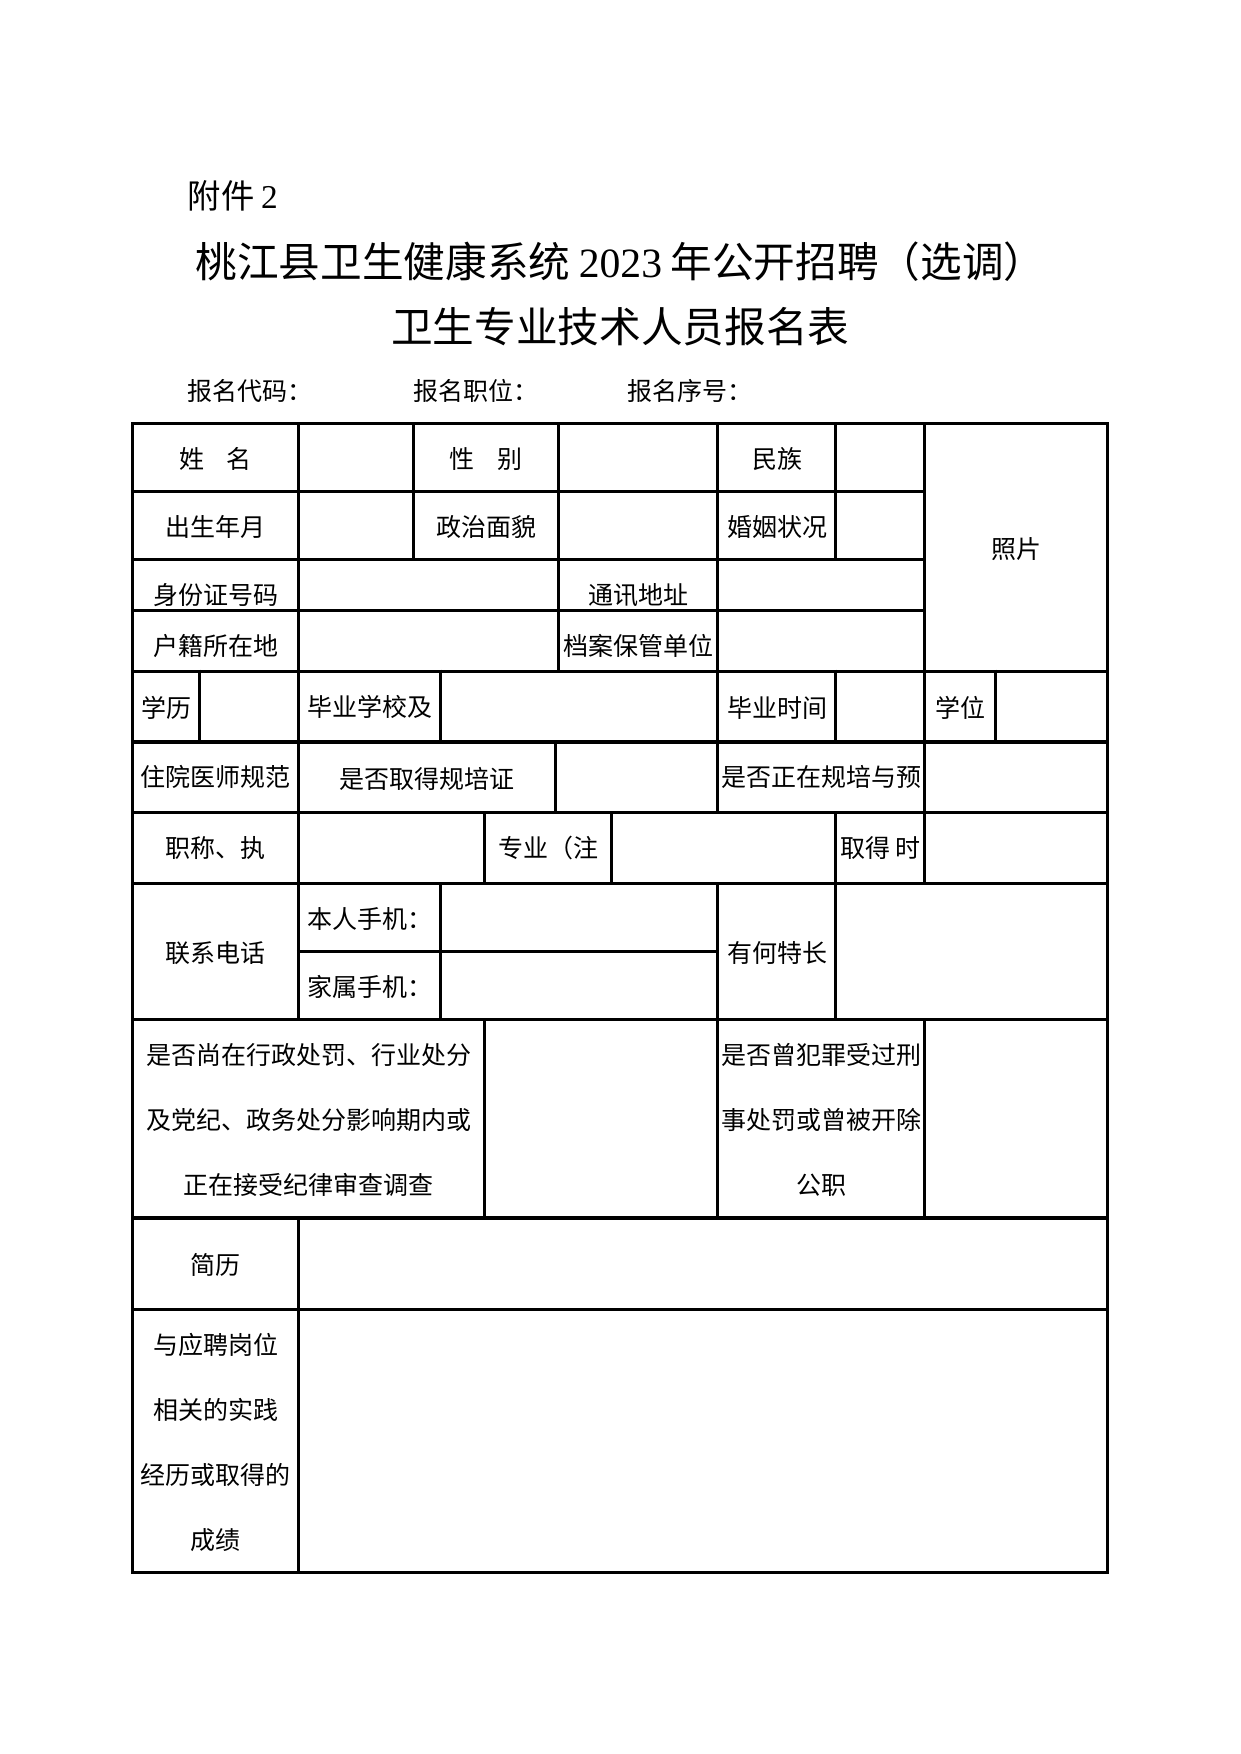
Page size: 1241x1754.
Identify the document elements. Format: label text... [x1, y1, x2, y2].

table_cell 有何特长 [719, 885, 834, 1018]
table_header 民族 [719, 425, 834, 490]
table_cell [201, 673, 297, 740]
table_cell [300, 561, 557, 609]
table_cell [837, 673, 923, 740]
table_header 性 别 [415, 425, 557, 490]
text 桃江县卫生健康系统2023年公开招聘（选调）卫生专业技术人员报名表 [187, 227, 1053, 357]
table_cell [300, 1220, 1106, 1308]
table_cell 取得 时间 [837, 814, 923, 882]
table_cell 学位 [926, 673, 994, 740]
table_cell 学历 [134, 673, 198, 740]
table_cell 家属手机： [300, 953, 439, 1018]
table_cell 婚姻状况 [719, 493, 834, 558]
table_cell [560, 493, 716, 558]
table_cell 职称、执 （职）业资格 [134, 814, 297, 882]
table_cell 是否正在规培与预计规培证取得时间 [719, 744, 923, 811]
table_cell 出生年月 [134, 493, 297, 558]
table_cell [442, 885, 716, 950]
table_cell 毕业时间 [719, 673, 834, 740]
table_cell [300, 493, 412, 558]
table_cell [557, 744, 716, 811]
table_cell 身份证号码 [134, 561, 297, 609]
table_cell [300, 1311, 1106, 1571]
table_cell [613, 814, 834, 882]
table_cell 通讯地址 [560, 561, 716, 609]
table_cell 档案保管单位 [560, 612, 716, 669]
table_cell [719, 612, 923, 669]
table_cell [926, 744, 1106, 811]
table_header 照片 [926, 425, 1106, 669]
table_cell [926, 1021, 1106, 1216]
table_cell 简历 [134, 1220, 297, 1308]
table_cell 毕业学校及所学专业 [300, 673, 439, 740]
table_cell 是否曾犯罪受过刑事处罚或曾被开除公职 [719, 1021, 923, 1216]
table_cell [442, 673, 716, 740]
table_cell 户籍所在地 [134, 612, 297, 669]
table_cell 是否取得规培证 [300, 744, 554, 811]
table_cell [719, 561, 923, 609]
table_cell [486, 1021, 716, 1216]
table_cell [300, 814, 483, 882]
table_cell [300, 612, 557, 669]
table_cell 住院医师规范培训情况 [134, 744, 297, 811]
table_cell 与应聘岗位 相关的实践 经历或取得的成绩 [134, 1311, 297, 1571]
table_header 姓 名 [134, 425, 297, 490]
table_cell [997, 673, 1106, 740]
table_header [300, 425, 412, 490]
text 附件2 [187, 162, 1053, 227]
table_cell 是否尚在行政处罚、行业处分及党纪、政务处分影响期内或正在接受纪律审查调查 [134, 1021, 483, 1216]
table_cell [926, 814, 1106, 882]
table_cell 联系电话 [134, 885, 297, 1018]
text 报名代码： 报名职位： 报名序号： [187, 357, 1053, 422]
table_header [837, 425, 923, 490]
table_cell 政治面貌 [415, 493, 557, 558]
table_cell [442, 953, 716, 1018]
table_cell 专业（注册范围） [486, 814, 610, 882]
table_cell [837, 493, 923, 558]
table_cell [837, 885, 1106, 1018]
table_cell 本人手机： [300, 885, 439, 950]
table_header [560, 425, 716, 490]
